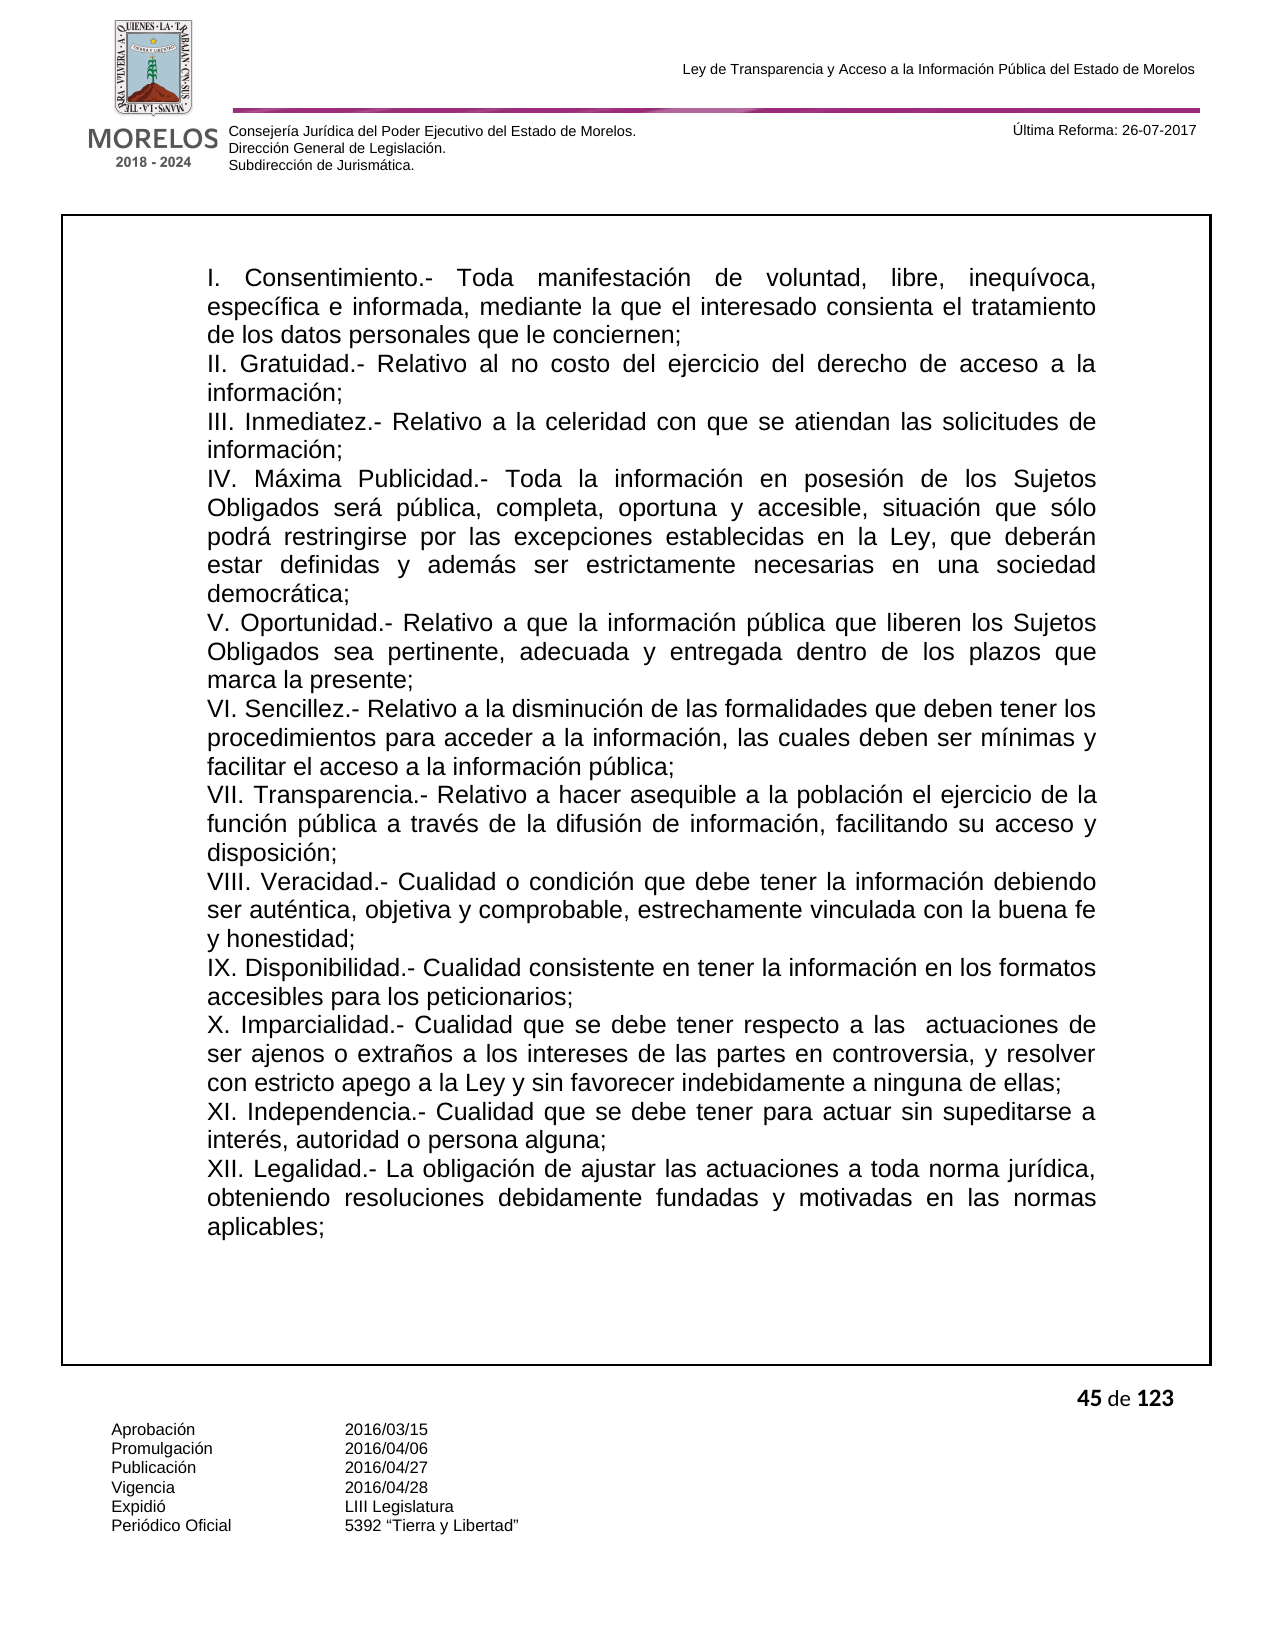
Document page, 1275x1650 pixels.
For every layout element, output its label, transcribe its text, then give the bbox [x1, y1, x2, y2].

text V. Oportunidad.- Relativo a que la información pública que liberen los Sujetos Obligados sea pertinente, adecuada y entregada dentro de los plazos que marca la presente; [207, 608, 1098, 694]
text II. Gratuidad.- Relativo al no costo del ejercicio del derecho de acceso a la información; [207, 349, 1098, 407]
text VI. Sencillez.- Relativo a la disminución de las formalidades que deben tener los procedimientos para acceder a la información, las cuales deben ser mínimas y facilitar el acceso a la información pública; [207, 694, 1098, 780]
text VIII. Veracidad.- Cualidad o condición que debe tener la información debiendo ser auténtica, objetiva y comprobable, estrechamente vinculada con la buena fe y honestidad; [207, 867, 1098, 953]
text IX. Disponibilidad.- Cualidad consistente en tener la información en los formatos accesibles para los peticionarios; [207, 953, 1098, 1010]
text I. Consentimiento.- Toda manifestación de voluntad, libre, inequívoca, específica e informada, mediante la que el interesado consienta el tratamiento de los datos personales que le conciernen; [207, 263, 1098, 349]
text VII. Transparencia.- Relativo a hacer asequible a la población el ejercicio de la función pública a través de la difusión de información, facilitando su acceso y disposición; [207, 780, 1098, 867]
text X. Imparcialidad.- Cualidad que se debe tener respecto a las actuaciones de ser ajenos o extraños a los intereses de las partes en controversia, y resolver con estricto apego a la Ley y sin favorecer indebidamente a ninguna de ellas; [207, 1010, 1098, 1097]
picture [231, 108, 1199, 112]
text III. Inmediatez.- Relativo a la celeridad con que se atiendan las solicitudes de información; [207, 407, 1098, 464]
picture [88, 20, 218, 167]
text IV. Máxima Publicidad.- Toda la información en posesión de los Sujetos Obligados será pública, completa, oportuna y accesible, situación que sólo podrá restringirse por las excepciones establecidas en la Ley, que deberán estar definidas y además ser estrictamente necesarias en una sociedad democrática; [207, 464, 1098, 608]
text XI. Independencia.- Cualidad que se debe tener para actuar sin supeditarse a interés, autoridad o persona alguna; [207, 1097, 1098, 1154]
text XII. Legalidad.- La obligación de ajustar las actuaciones a toda norma jurídica, obteniendo resoluciones debidamente fundadas y motivadas en las normas aplicables; [207, 1154, 1098, 1240]
